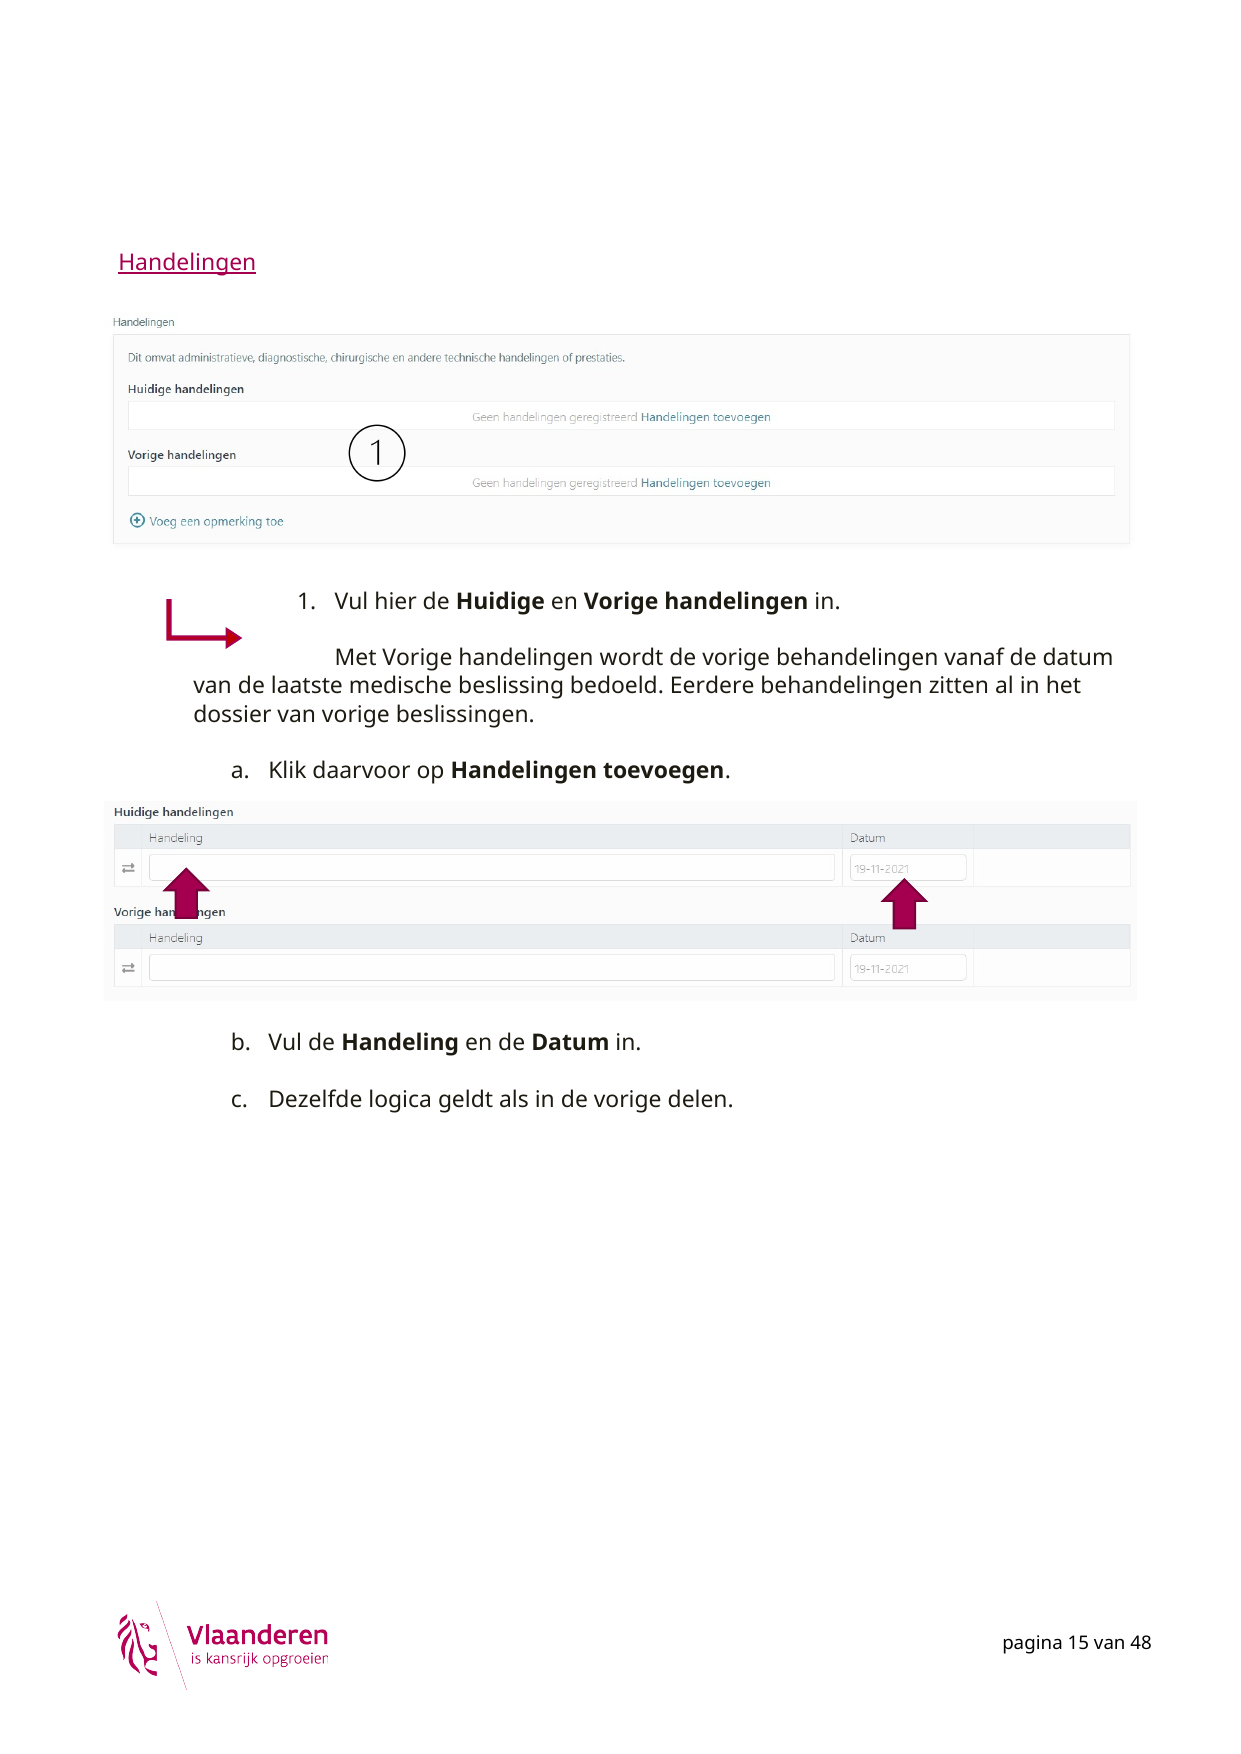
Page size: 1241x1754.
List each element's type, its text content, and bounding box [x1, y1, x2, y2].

list Klik daarvoor op Handelingen toevoegen. [231, 756, 1152, 784]
picture [105, 312, 1139, 559]
picture [117, 1601, 328, 1690]
list Dezelfde logica geldt als in de vorige delen. [231, 1084, 1152, 1113]
picture [103, 801, 1137, 1001]
subtitle Handelingen [118, 248, 1152, 276]
